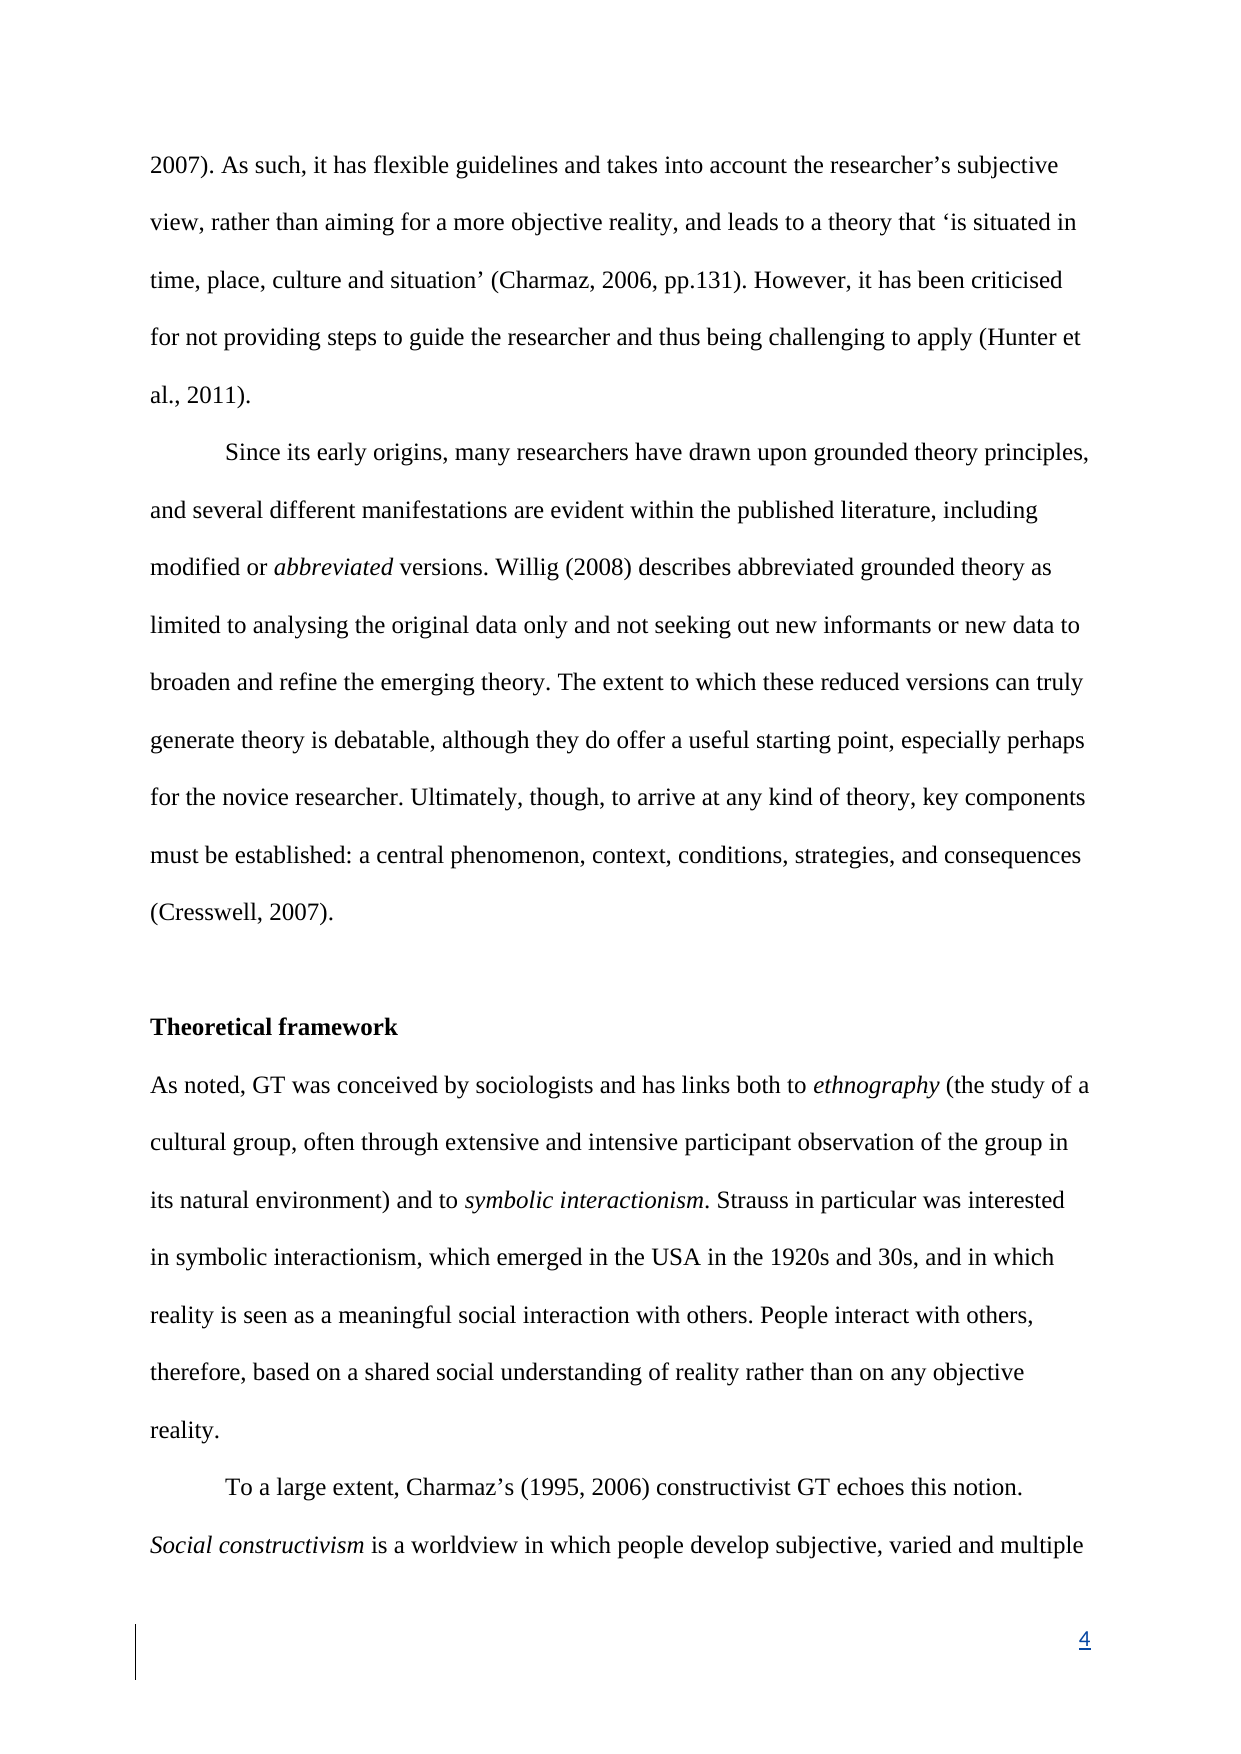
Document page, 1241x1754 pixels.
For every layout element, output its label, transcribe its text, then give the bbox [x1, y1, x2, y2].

text Since its early origins, many researchers have drawn upon grounded theory principles, and several different manifestations are evident within the published literature, including modified or abbreviated versions. Willig (2008) describes abbreviated grounded theory as limited to analysing the original data only and not seeking out new informants or new data to broaden and refine the emerging theory. The extent to which these reduced versions can truly generate theory is debatable, although they do offer a useful starting point, especially perhaps for the novice researcher. Ultimately, though, to arrive at any kind of theory, key components must be established: a central phenomenon, context, conditions, strategies, and consequences (Cresswell, 2007). [150, 437, 1090, 926]
text As noted, GT was conceived by sociologists and has links both to ethnography (the study of a cultural group, often through extensive and intensive participant observation of the group in its natural environment) and to symbolic interactionism. Strauss in particular was interested in symbolic interactionism, which emerged in the in the 1920s and 30s, and in which reality is seen as a meaningful social interaction with others. People interact with others, therefore, based on a shared social understanding of reality rather than on any objective reality. [150, 1070, 1090, 1444]
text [150, 150, 1090, 409]
text Theoretical framework [150, 1012, 1090, 1041]
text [150, 1472, 1090, 1559]
